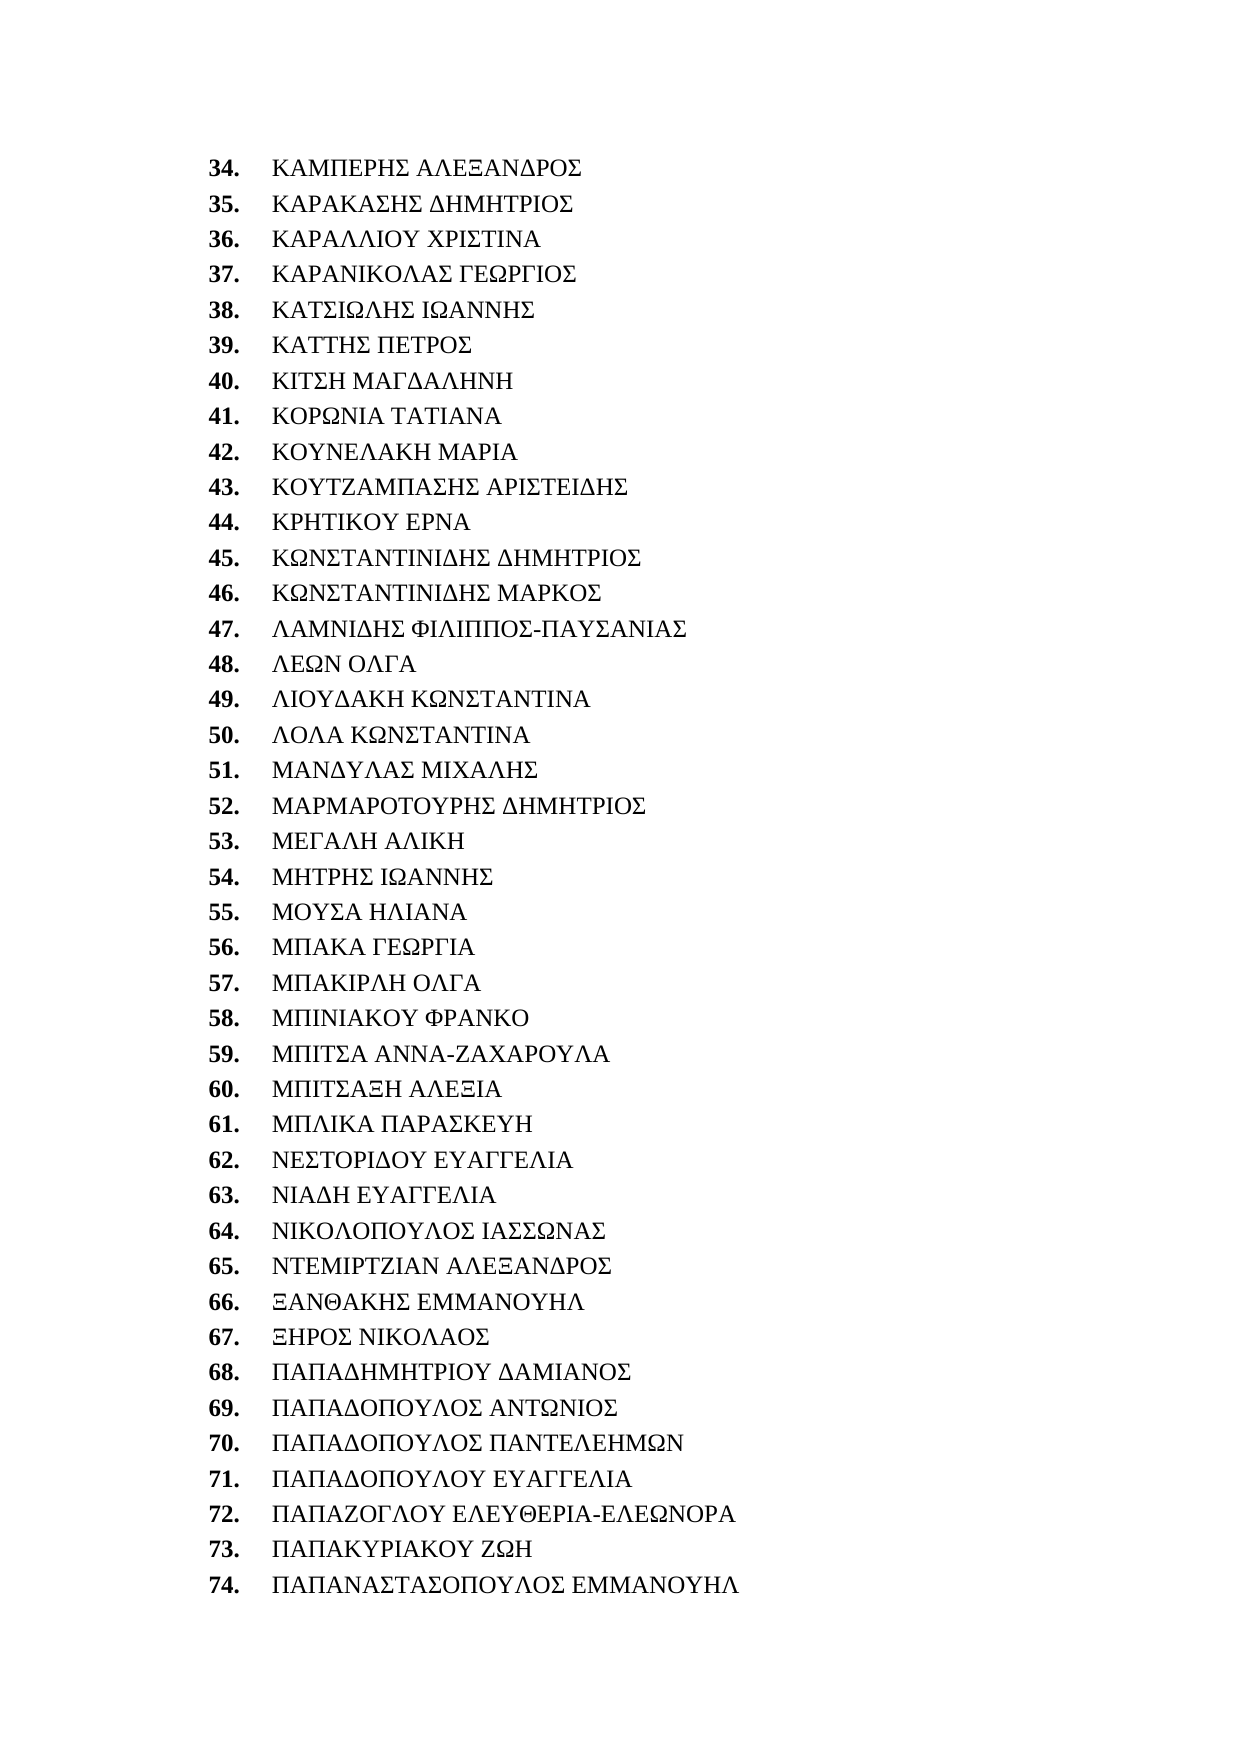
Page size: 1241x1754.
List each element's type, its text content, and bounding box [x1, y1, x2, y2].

table_cell ΞΑΝΘΑΚΗΣ ΕΜΜΑΝΟΥΗΛ [260, 1283, 955, 1319]
table_cell 43. [188, 469, 260, 504]
table_cell ΚΙΤΣΗ ΜΑΓΔΑΛΗΝΗ [260, 363, 955, 398]
table_cell 72. [188, 1496, 260, 1531]
table_cell ΚΟΥΝΕΛΑΚΗ ΜΑΡΙΑ [260, 433, 955, 469]
table_cell ΜΠΙΝΙΑΚΟΥ ΦΡΑΝΚΟ [260, 1000, 955, 1035]
table_cell 42. [188, 433, 260, 469]
table_cell ΜΕΓΑΛΗ ΑΛΙΚΗ [260, 823, 955, 858]
table_cell 39. [188, 327, 260, 362]
table_cell ΞΗΡΟΣ ΝΙΚΟΛΑΟΣ [260, 1319, 955, 1354]
table_cell ΚΩΝΣΤΑΝΤΙΝΙΔΗΣ ΜΑΡΚΟΣ [260, 575, 955, 610]
table_cell 73. [188, 1531, 260, 1567]
table_cell ΚΡΗΤΙΚΟΥ ΕΡΝΑ [260, 504, 955, 539]
table_cell 74. [188, 1567, 260, 1602]
table_cell ΜΠΑΚΑ ΓΕΩΡΓΙΑ [260, 929, 955, 964]
table_cell ΠΑΠΑΔΟΠΟΥΛΟΣ ΑΝΤΩΝΙΟΣ [260, 1390, 955, 1425]
table_cell 41. [188, 398, 260, 433]
table_cell 34. [188, 150, 260, 185]
table_cell ΚΑΡΑΛΛΙΟΥ ΧΡΙΣΤΙΝΑ [260, 221, 955, 256]
table_cell 38. [188, 292, 260, 327]
table_cell 69. [188, 1390, 260, 1425]
table_cell ΜΑΡΜΑΡΟΤΟΥΡΗΣ ΔΗΜΗΤΡΙΟΣ [260, 788, 955, 823]
table_cell 68. [188, 1354, 260, 1389]
table_cell ΠΑΠΑΔΟΠΟΥΛΟΥ ΕΥΑΓΓΕΛΙΑ [260, 1460, 955, 1496]
table_cell 60. [188, 1071, 260, 1106]
table_cell 36. [188, 221, 260, 256]
table_cell 47. [188, 610, 260, 646]
table_cell 50. [188, 717, 260, 752]
table_cell ΛΑΜΝΙΔΗΣ ΦΙΛΙΠΠΟΣ-ΠΑΥΣΑΝΙΑΣ [260, 610, 955, 646]
table_cell ΛΙΟΥΔΑΚΗ ΚΩΝΣΤΑΝΤΙΝΑ [260, 681, 955, 717]
table_cell 55. [188, 894, 260, 929]
table_cell ΜΠΑΚΙΡΛΗ ΟΛΓΑ [260, 965, 955, 1000]
table_cell ΝΤΕΜΙΡΤΖΙΑΝ ΑΛΕΞΑΝΔΡΟΣ [260, 1248, 955, 1283]
table_cell 56. [188, 929, 260, 964]
table_cell ΠΑΠΑΔΗΜΗΤΡΙΟΥ ΔΑΜΙΑΝΟΣ [260, 1354, 955, 1389]
table_cell 67. [188, 1319, 260, 1354]
table_cell ΚΑΡΑΚΑΣΗΣ ΔΗΜΗΤΡΙΟΣ [260, 185, 955, 221]
table_cell ΠΑΠΑΚΥΡΙΑΚΟΥ ΖΩΗ [260, 1531, 955, 1567]
table_cell ΚΩΝΣΤΑΝΤΙΝΙΔΗΣ ΔΗΜΗΤΡΙΟΣ [260, 540, 955, 575]
table_cell ΜΟΥΣΑ ΗΛΙΑΝΑ [260, 894, 955, 929]
table_cell 40. [188, 363, 260, 398]
table_cell 66. [188, 1283, 260, 1319]
table_cell ΝΙΚΟΛΟΠΟΥΛΟΣ ΙΑΣΣΩΝΑΣ [260, 1213, 955, 1248]
table_cell ΛΟΛΑ ΚΩΝΣΤΑΝΤΙΝΑ [260, 717, 955, 752]
table_cell 64. [188, 1213, 260, 1248]
table_cell 53. [188, 823, 260, 858]
table_cell 57. [188, 965, 260, 1000]
table_cell 46. [188, 575, 260, 610]
table_cell 52. [188, 788, 260, 823]
table_cell ΚΟΡΩΝΙΑ ΤΑΤΙΑΝΑ [260, 398, 955, 433]
table_cell 48. [188, 646, 260, 681]
table_cell ΠΑΠΑΖΟΓΛΟΥ ΕΛΕΥΘΕΡΙΑ-ΕΛΕΩΝΟΡΑ [260, 1496, 955, 1531]
table_cell ΚΑΜΠΕΡΗΣ ΑΛΕΞΑΝΔΡΟΣ [260, 150, 955, 185]
table_cell 51. [188, 752, 260, 787]
table_cell 63. [188, 1177, 260, 1212]
table_cell ΜΑΝΔΥΛΑΣ ΜΙΧΑΛΗΣ [260, 752, 955, 787]
table_cell ΜΠΙΤΣΑ ΑΝΝΑ-ΖΑΧΑΡΟΥΛΑ [260, 1035, 955, 1071]
table_cell ΜΠΛΙΚΑ ΠΑΡΑΣΚΕΥΗ [260, 1106, 955, 1142]
table_cell ΝΙΑΔΗ ΕΥΑΓΓΕΛΙΑ [260, 1177, 955, 1212]
table_cell ΜΠΙΤΣΑΞΗ ΑΛΕΞΙΑ [260, 1071, 955, 1106]
table_cell ΚΑΡΑΝΙΚΟΛΑΣ ΓΕΩΡΓΙΟΣ [260, 256, 955, 292]
table_cell 65. [188, 1248, 260, 1283]
table_cell ΚΑΤΣΙΩΛΗΣ ΙΩΑΝΝΗΣ [260, 292, 955, 327]
table_cell 35. [188, 185, 260, 221]
table_cell 61. [188, 1106, 260, 1142]
table_cell 54. [188, 858, 260, 894]
table_cell ΚΟΥΤΖΑΜΠΑΣΗΣ ΑΡΙΣΤΕΙΔΗΣ [260, 469, 955, 504]
table_cell ΠΑΠΑΝΑΣΤΑΣΟΠΟΥΛΟΣ ΕΜΜΑΝΟΥΗΛ [260, 1567, 955, 1602]
table_cell 62. [188, 1142, 260, 1177]
table_cell 70. [188, 1425, 260, 1460]
table_cell 71. [188, 1460, 260, 1496]
table_cell ΛΕΩΝ ΟΛΓΑ [260, 646, 955, 681]
table_cell 44. [188, 504, 260, 539]
table_cell 37. [188, 256, 260, 292]
table_cell ΚΑΤΤΗΣ ΠΕΤΡΟΣ [260, 327, 955, 362]
table_cell 58. [188, 1000, 260, 1035]
table_cell 45. [188, 540, 260, 575]
table_cell ΠΑΠΑΔΟΠΟΥΛΟΣ ΠΑΝΤΕΛΕΗΜΩΝ [260, 1425, 955, 1460]
table_cell 49. [188, 681, 260, 717]
table_cell 59. [188, 1035, 260, 1071]
table_cell ΝΕΣΤΟΡΙΔΟΥ ΕΥΑΓΓΕΛΙΑ [260, 1142, 955, 1177]
table_cell ΜΗΤΡΗΣ ΙΩΑΝΝΗΣ [260, 858, 955, 894]
